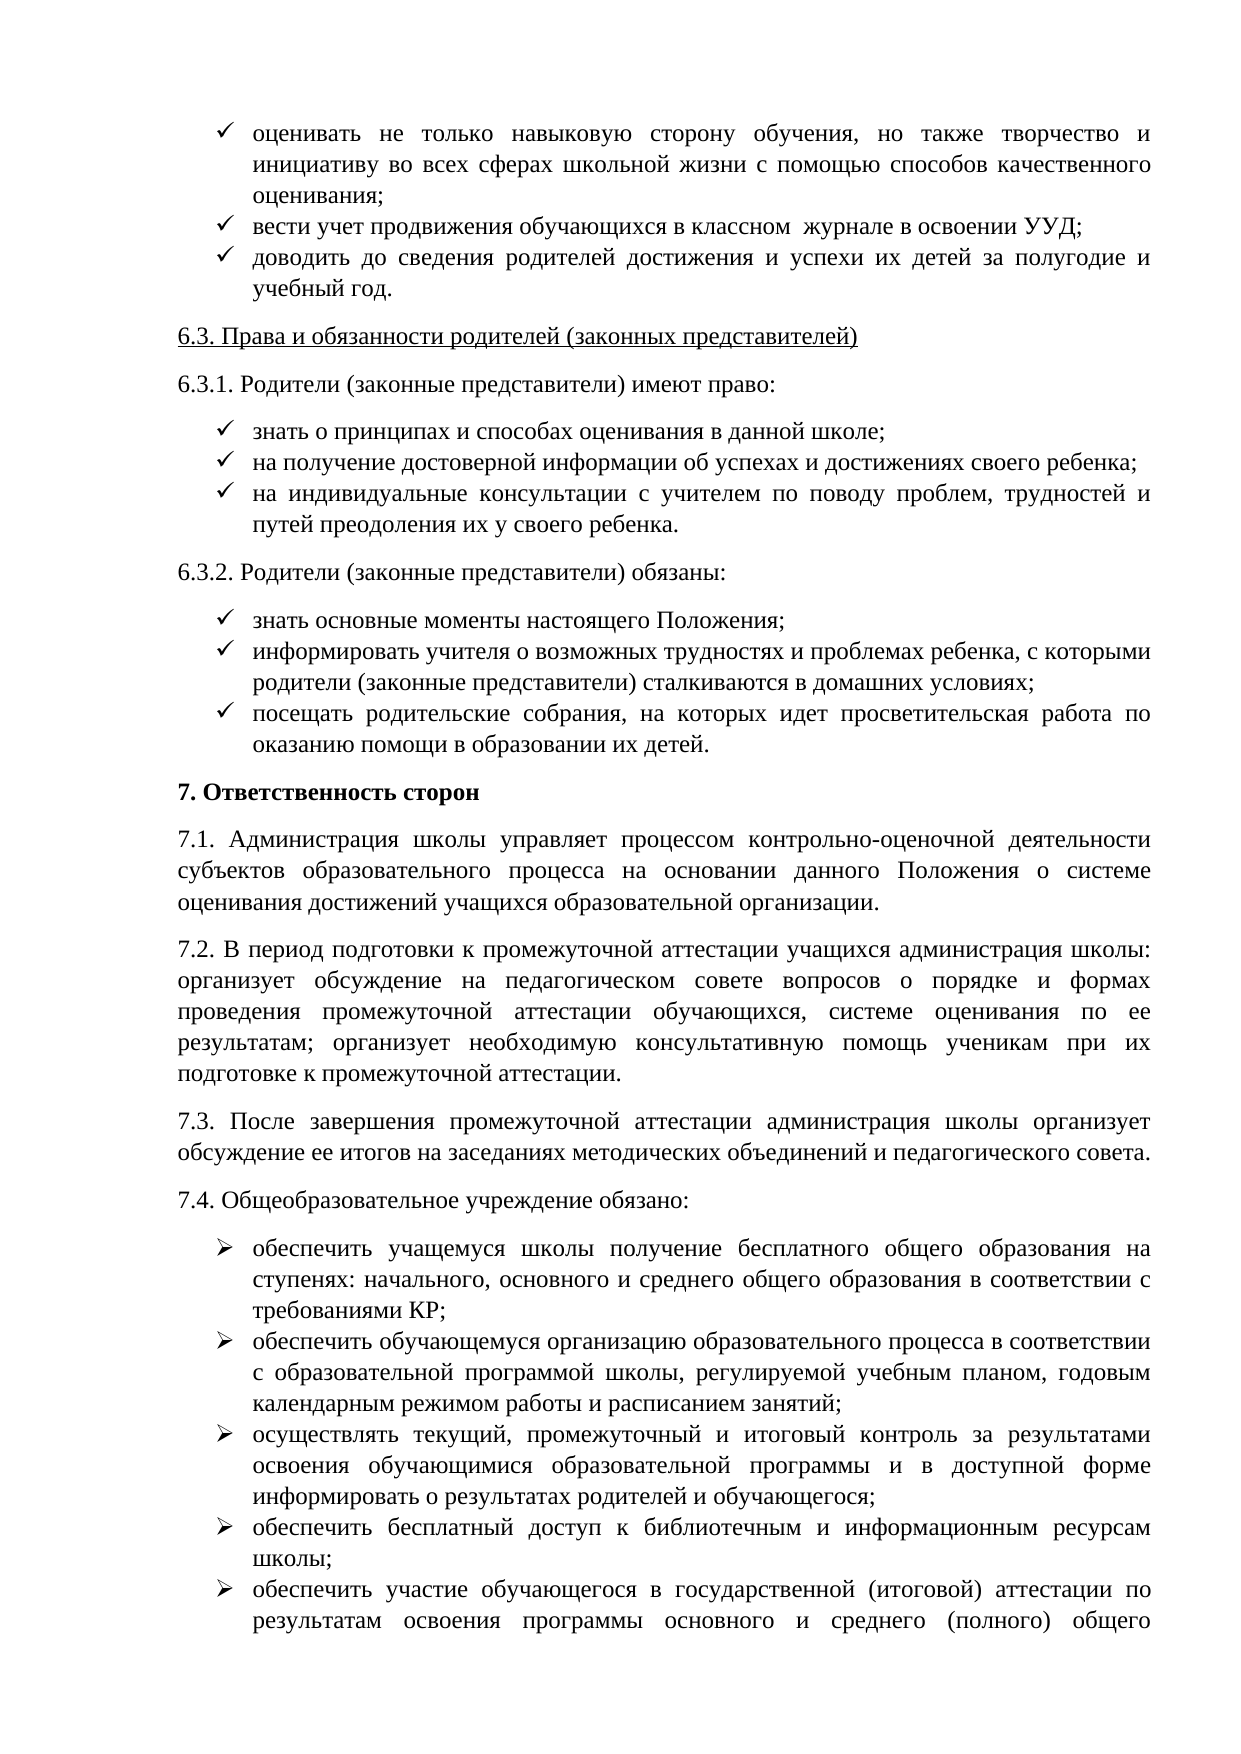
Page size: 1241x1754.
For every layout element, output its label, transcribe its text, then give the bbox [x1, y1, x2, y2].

list посещать родительские собрания, на которых идет просветительская работа по оказанию помощи в образовании их детей. [215, 698, 1152, 758]
text 7.1. Администрация школы управляет процессом контрольно-оценочной деятельности субъектов образовательного процесса на основании данного Положения о системе оценивания достижений учащихся образовательной организации. [177, 824, 1152, 915]
text 6.3.2. Родители (законные представители) обязаны: [177, 557, 1152, 586]
list на индивидуальные консультации с учителем по поводу проблем, трудностей и путей преодоления их у своего ребенка. [215, 478, 1152, 538]
list обеспечить учащемуся школы получение бесплатного общего образования на ступенях: начального, основного и среднего общего образования в соответствии с требованиями КР; [215, 1233, 1152, 1323]
list знать о принципах и способах оценивания в данной школе; [215, 416, 1152, 445]
list осуществлять текущий, промежуточный и итоговый контроль за результатами освоения обучающимися образовательной программы и в доступной форме информировать о результатах родителей и обучающегося; [215, 1419, 1152, 1510]
list информировать учителя о возможных трудностях и проблемах ребенка, с которыми родители (законные представители) сталкиваются в домашних условиях; [215, 636, 1152, 696]
list обеспечить бесплатный доступ к библиотечным и информационным ресурсам школы; [215, 1512, 1152, 1572]
list вести учет продвижения обучающихся в классном журнале в освоении УУД; [215, 211, 1152, 240]
list доводить до сведения родителей достижения и успехи их детей за полугодие и учебный год. [215, 242, 1152, 302]
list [215, 1574, 1152, 1634]
list на получение достоверной информации об успехах и достижениях своего ребенка; [215, 447, 1152, 476]
list оценивать не только навыковую сторону обучения, но также творчество и инициативу во всех сферах школьной жизни с помощью способов качественного оценивания; [215, 118, 1152, 209]
text 7.4. Общеобразовательное учреждение обязано: [177, 1185, 1152, 1214]
list знать основные моменты настоящего Положения; [215, 605, 1152, 634]
text 7.3. После завершения промежуточной аттестации администрация школы организует обсуждение ее итогов на заседаниях методических объединений и педагогического совета. [177, 1106, 1152, 1166]
text 7. Ответственность сторон [177, 777, 1152, 806]
text 6.3. Права и обязанности родителей (законных представителей) [177, 321, 1152, 350]
list обеспечить обучающемуся организацию образовательного процесса в соответствии с образовательной программой школы, регулируемой учебным планом, годовым календарным режимом работы и расписанием занятий; [215, 1326, 1152, 1417]
text 7.2. В период подготовки к промежуточной аттестации учащихся администрация школы: организует обсуждение на педагогическом совете вопросов о порядке и формах проведения промежуточной аттестации обучающихся, системе оценивания по ее результатам; организует необходимую консультативную помощь ученикам при их подготовке к промежуточной аттестации. [177, 934, 1152, 1087]
text 6.3.1. Родители (законные представители) имеют право: [177, 369, 1152, 397]
